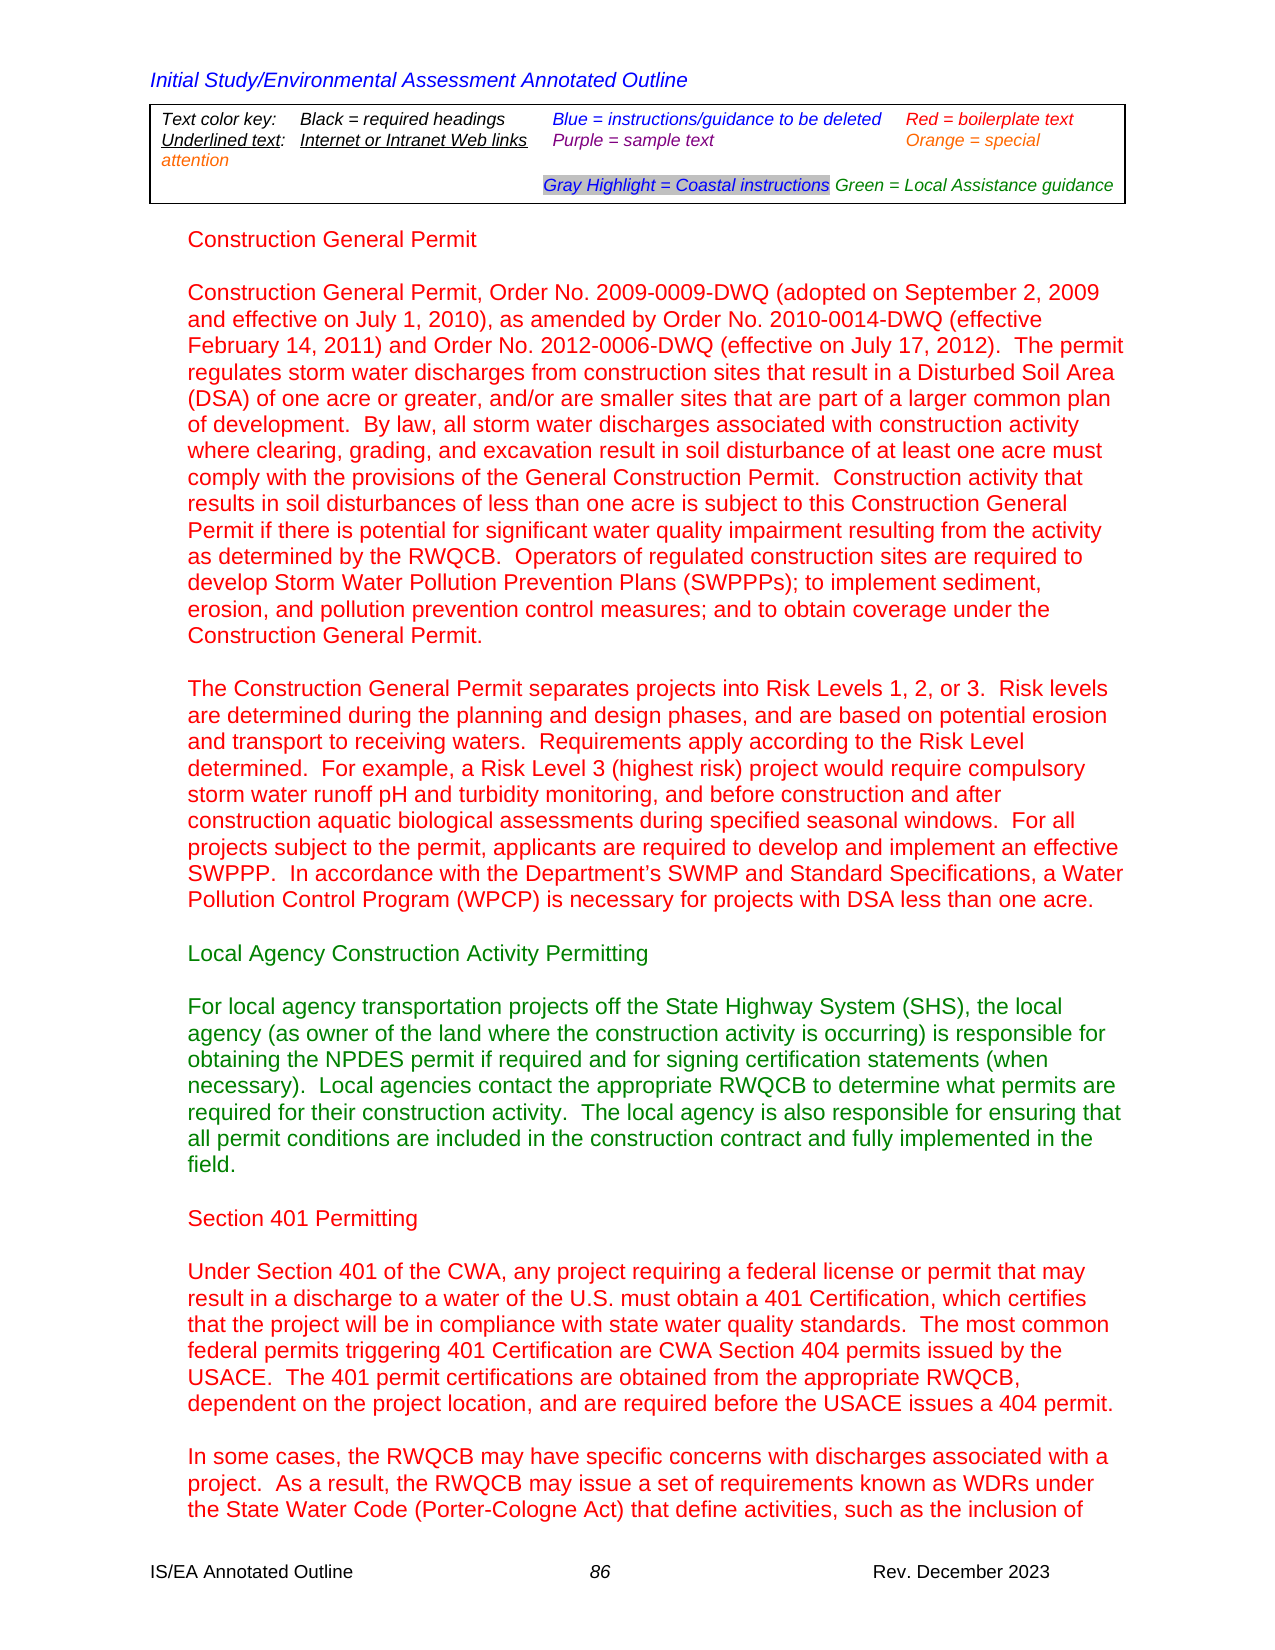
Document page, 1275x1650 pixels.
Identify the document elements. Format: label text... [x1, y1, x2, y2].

text Construction General Permit [150, 226, 1125, 252]
text Under Section 401 of the CWA, any project requiring a federal license or permit that may result in a discharge to a water of the U.S. must obtain a 401 Certification, which certifies that the project will be in compliance with state water quality standards. The most common federal permits triggering 401 Certification are CWA Section 404 permits issued by the USACE. The 401 permit certifications are obtained from the appropriate RWQCB, dependent on the project location, and are required before the USACE issues a 404 permit. [187, 1258, 1125, 1416]
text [187, 1443, 1125, 1522]
text Construction General Permit, Order No. 2009-0009-DWQ (adopted on September 2, 2009 and effective on July 1, 2010), as amended by Order No. 2010-0014-DWQ (effective February 14, 2011) and Order No. 2012-0006-DWQ (effective on July 17, 2012). The permit regulates storm water discharges from construction sites that result in a Disturbed Soil Area (DSA) of one acre or greater, and/or are smaller sites that are part of a larger common plan of development. By law, all storm water discharges associated with construction activity where clearing, grading, and excavation result in soil disturbance of at least one acre must comply with the provisions of the General Construction Permit. Construction activity that results in soil disturbances of less than one acre is subject to this Construction General Permit if there is potential for significant water quality impairment resulting from the activity as determined by the RWQCB. Operators of regulated construction sites are required to develop Storm Water Pollution Prevention Plans (SWPPPs); to implement sediment, erosion, and pollution prevention control measures; and to obtain coverage under the Construction General Permit. [187, 279, 1125, 648]
text For local agency transportation projects off the State Highway System (SHS), the local agency (as owner of the land where the construction activity is occurring) is responsible for obtaining the NPDES permit if required and for signing certification statements (when necessary). Local agencies contact the appropriate RWQCB to determine what permits are required for their construction activity. The local agency is also responsible for ensuring that all permit conditions are included in the construction contract and fully implemented in the field. [187, 993, 1125, 1178]
text The Construction General Permit separates projects into Risk Levels 1, 2, or 3. Risk levels are determined during the planning and design phases, and are based on potential erosion and transport to receiving waters. Requirements apply according to the Risk Level determined. For example, a Risk Level 3 (highest risk) project would require compulsory storm water runoff pH and turbidity monitoring, and before construction and after construction aquatic biological assessments during specified seasonal windows. For all projects subject to the permit, applicants are required to develop and implement an effective SWPPP. In accordance with the Department’s SWMP and Standard Specifications, a Water Pollution Control Program (WPCP) is necessary for projects with DSA less than one acre. [187, 675, 1125, 913]
text Local Agency Construction Activity Permitting [150, 940, 1125, 966]
text Section 401 Permitting [187, 1205, 1125, 1231]
